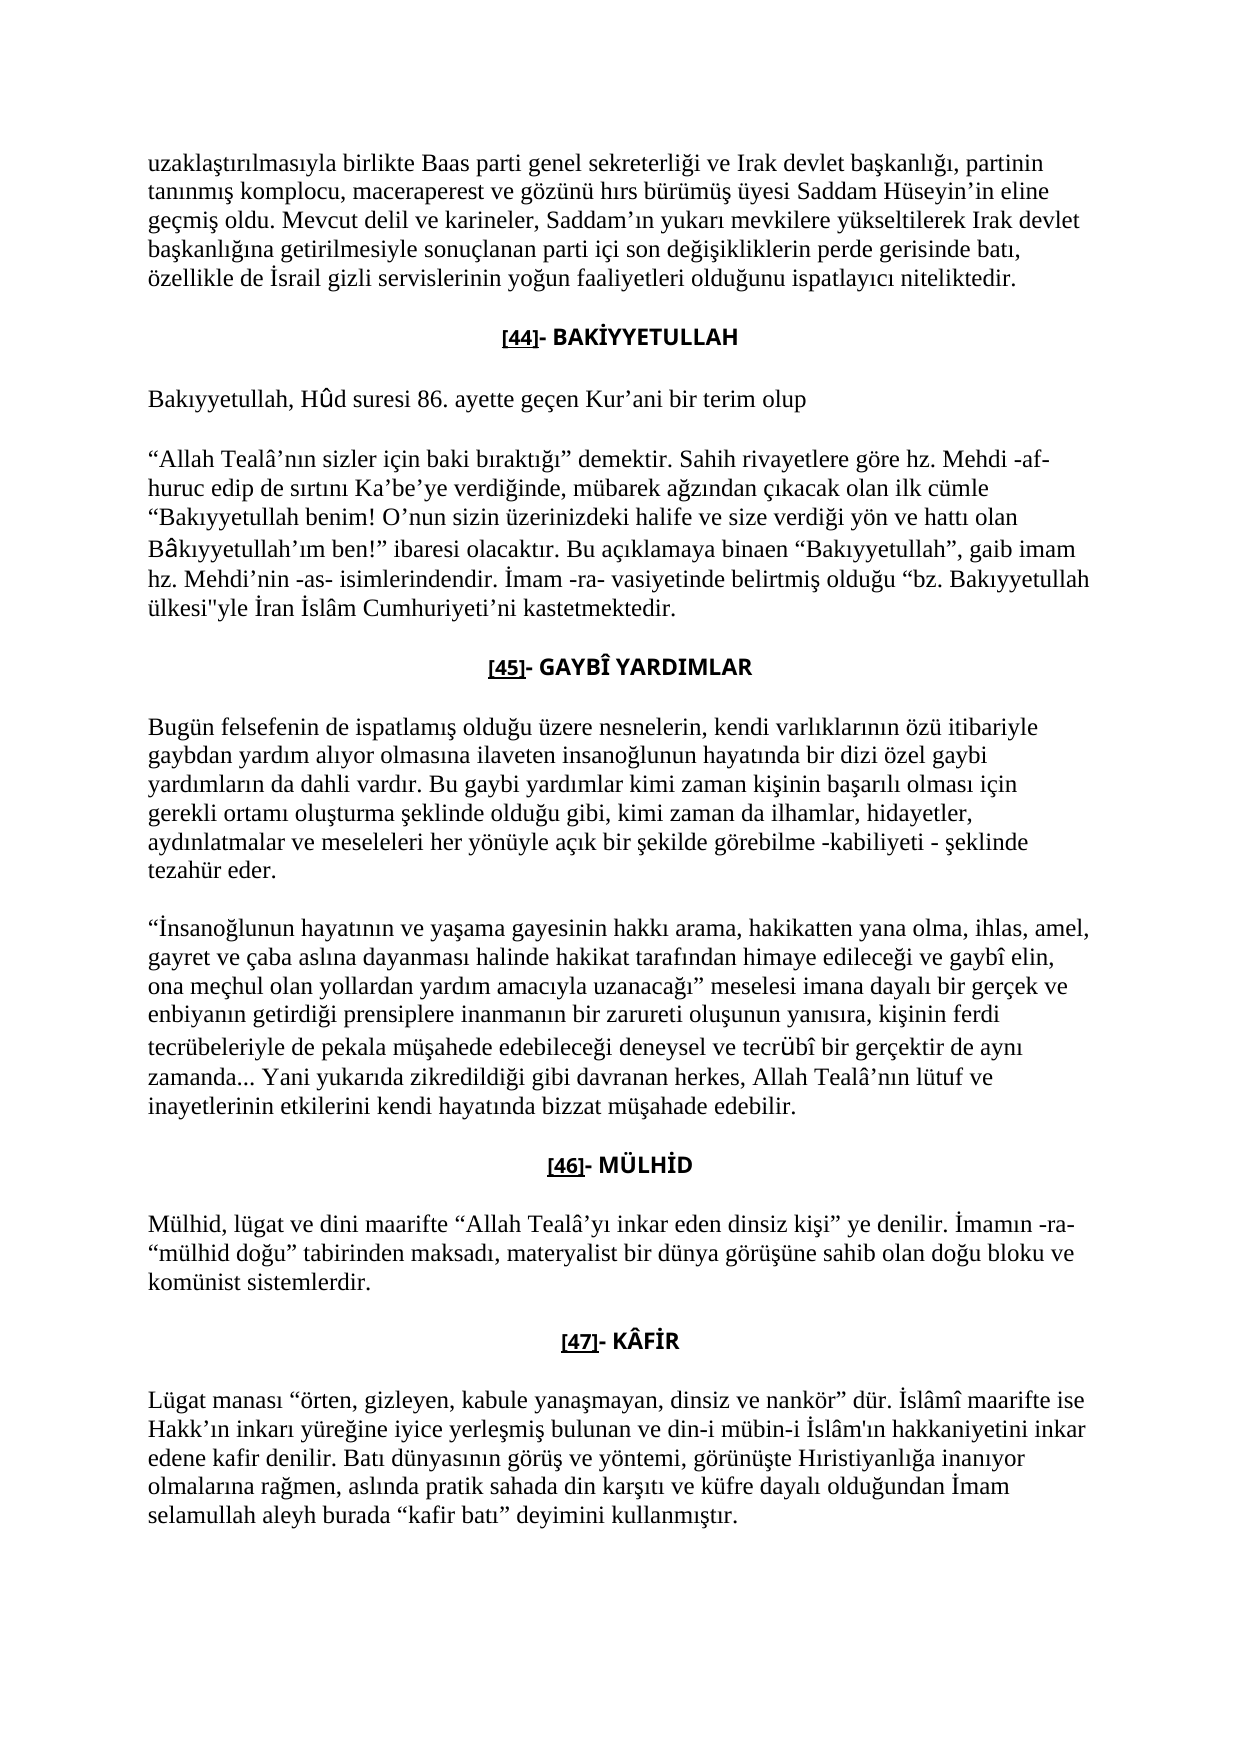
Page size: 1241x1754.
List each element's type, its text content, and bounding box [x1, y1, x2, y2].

text “Allah Tealâ’nın sizler için baki bıraktığı” demektir. Sahih rivayetlere göre hz. Mehdi -af- huruc edip de sırtını Ka’be’ye verdiğinde, mübarek ağzından çıkacak olan ilk cümle “Bakıyyetullah benim! O’nun sizin üzerinizdeki halife ve size verdiği yön ve hattı olan Bâkıyyetullah’ım ben!” ibaresi olacaktır. Bu açıklamaya binaen “Bakıyyetullah”, gaib imam hz. Mehdi’nin -as- isimlerindendir. İmam -ra- vasiyetinde belirtmiş olduğu “bz. Bakıyyetullah ülkesi"yle İran İslâm Cumhuriyeti’ni kastetmektedir. [148, 444, 1093, 622]
subtitle [45]- GAYBÎ YARDIMLAR [148, 651, 1093, 682]
text Mülhid, lügat ve dini maarifte “Allah Tealâ’yı inkar eden dinsiz kişi” ye denilir. İmamın -ra- “mülhid doğu” tabirinden maksadı, materyalist bir dünya görüşüne sahib olan doğu bloku ve komünist sistemlerdir. [148, 1209, 1093, 1296]
subtitle [46]- MÜLHİD [148, 1149, 1093, 1180]
text Lügat manası “örten, gizleyen, kabule yanaşmayan, dinsiz ve nankör” dür. İslâmî maarifte ise Hakk’ın inkarı yüreğine iyice yerleşmiş bulunan ve din-i mübin-i İslâm'ın hakkaniyetini inkar edene kafir denilir. Batı dünyasının görüş ve yöntemi, görünüşte Hıristiyanlığa inanıyor olmalarına rağmen, aslında pratik sahada din karşıtı ve küfre dayalı olduğundan İmam selamullah aleyh burada “kafir batı” deyimini kullanmıştır. [148, 1385, 1093, 1529]
text Bakıyyetullah, Hûd suresi 86. ayette geçen Kur’ani bir terim olup [148, 381, 1093, 415]
subtitle [47]- KÂFİR [148, 1325, 1093, 1356]
text Bugün felsefenin de ispatlamış olduğu üzere nesnelerin, kendi varlıklarının özü itibariyle gaybdan yardım alıyor olmasına ilaveten insanoğlunun hayatında bir dizi özel gaybi yardımların da dahli vardır. Bu gaybi yardımlar kimi zaman kişinin başarılı olması için gerekli ortamı oluşturma şeklinde olduğu gibi, kimi zaman da ilhamlar, hidayetler, aydınlatmalar ve meseleleri her yönüyle açık bir şekilde görebilme -kabiliyeti - şeklinde tezahür eder. [148, 712, 1093, 884]
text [148, 148, 1093, 291]
subtitle [44]- BAKİYYETULLAH [148, 321, 1093, 352]
text “İnsanoğlunun hayatının ve yaşama gayesinin hakkı arama, hakikatten yana olma, ihlas, amel, gayret ve çaba aslına dayanması halinde hakikat tarafından himaye edileceği ve gaybî elin, ona meçhul olan yollardan yardım amacıyla uzanacağı” meselesi imana dayalı bir gerçek ve enbiyanın getirdiği prensiplere inanmanın bir zarureti oluşunun yanısıra, kişinin ferdi tecrübeleriyle de pekala müşahede edebileceği deneysel ve tecrübî bir gerçektir de aynı zamanda... Yani yukarıda zikredildiği gibi davranan herkes, Allah Tealâ’nın lütuf ve inayetlerinin etkilerini kendi hayatında bizzat müşahade edebilir. [148, 913, 1093, 1120]
